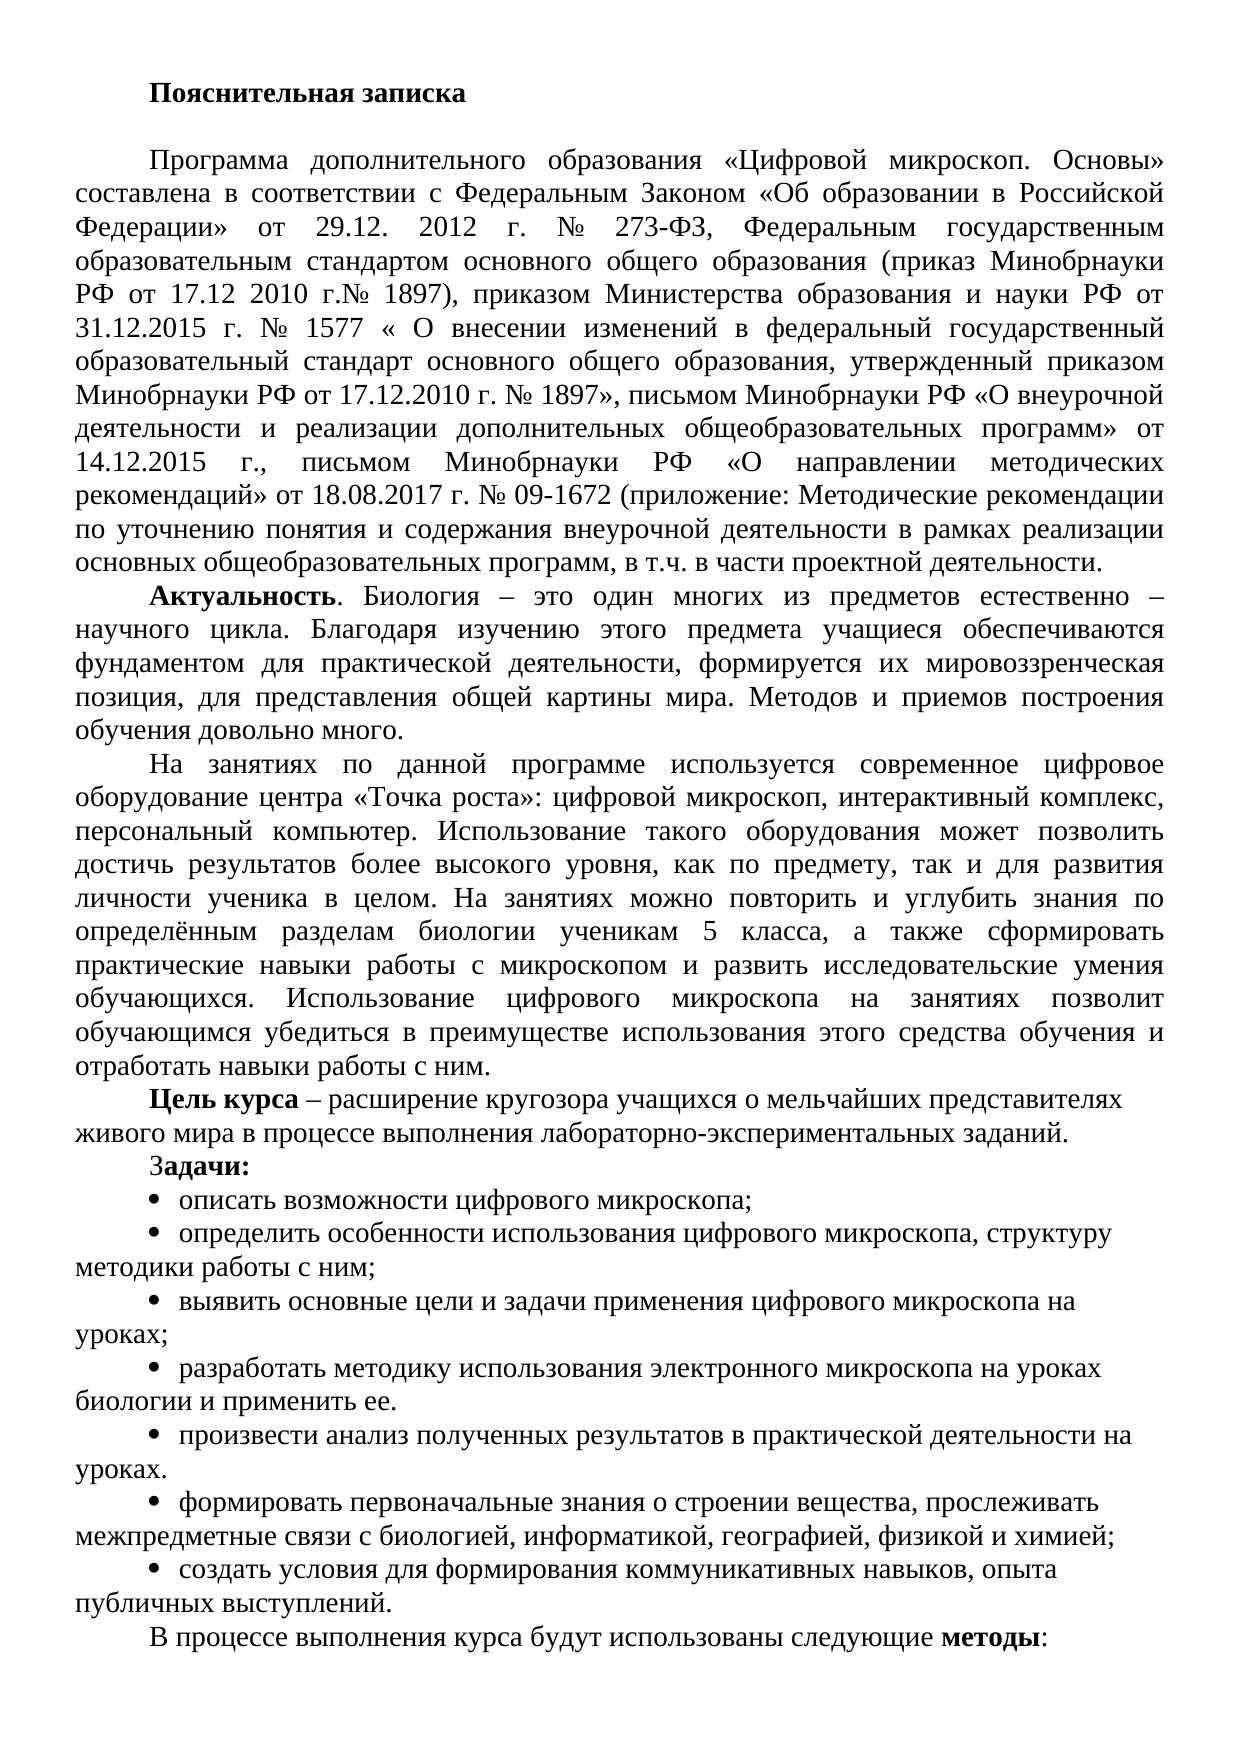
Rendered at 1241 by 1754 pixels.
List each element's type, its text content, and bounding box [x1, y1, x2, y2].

list разработать методику использования электронного микроскопа на уроках биологии и применить ее. [75, 1350, 1165, 1417]
text В процессе выполнения курса будут использованы следующие методы: [75, 1619, 1165, 1652]
list выявить основные цели и задачи применения цифрового микроскопа на уроках; [75, 1283, 1165, 1350]
text На занятиях по данной программе используется современное цифровое оборудование центра «Точка роста»: цифровой микроскоп, интерактивный комплекс, персональный компьютер. Использование такого оборудования может позволить достичь результатов более высокого уровня, как по предмету, так и для развития личности ученика в целом. На занятиях можно повторить и углубить знания по определённым разделам биологии ученикам 5 класса, а также сформировать практические навыки работы с микроскопом и развить исследовательские умения обучающихся. Использование цифрового микроскопа на занятиях позволит обучающимся убедиться в преимуществе использования этого средства обучения и отработать навыки работы с ним. [75, 746, 1165, 1081]
list формировать первоначальные знания о строении вещества, прослеживать межпредметные связи с биологией, информатикой, географией, физикой и химией; [75, 1484, 1165, 1551]
text Пояснительная записка [75, 75, 1165, 108]
list произвести анализ полученных результатов в практической деятельности на уроках. [75, 1417, 1165, 1484]
list определить особенности использования цифрового микроскопа, структуру методики работы с ним; [75, 1216, 1165, 1283]
text Цель курса – расширение кругозора учащихся о мельчайших представителях живого мира в процессе выполнения лабораторно-экспериментальных заданий. [75, 1081, 1165, 1148]
list описать возможности цифрового микроскопа; [75, 1182, 1165, 1216]
text Задачи: [75, 1148, 1165, 1182]
text Программа дополнительного образования «Цифровой микроскоп. Основы» составлена в соответствии с Федеральным Законом «Об образовании в Российской Федерации» от 29.12. 2012 г. № 273-ФЗ, Федеральным государственным образовательным стандартом основного общего образования (приказ Минобрнауки РФ от 17.12 2010 г.№ 1897), приказом Министерства образования и науки РФ от 31.12.2015 г. № 1577 « О внесении изменений в федеральный государственный образовательный стандарт основного общего образования, утвержденный приказом Минобрнауки РФ от 17.12.2010 г. № 1897», письмом Минобрнауки РФ «О внеурочной деятельности и реализации дополнительных общеобразовательных программ» от 14.12.2015 г., письмом Минобрнауки РФ «О направлении методических рекомендаций» от 18.08.2017 г. № 09-1672 (приложение: Методические рекомендации по уточнению понятия и содержания внеурочной деятельности в рамках реализации основных общеобразовательных программ, в т.ч. в части проектной деятельности. [75, 142, 1165, 578]
text Актуальность. Биология – это один многих из предметов естественно – научного цикла. Благодаря изучению этого предмета учащиеся обеспечиваются фундаментом для практической деятельности, формируется их мировоззренческая позиция, для представления общей картины мира. Методов и приемов построения обучения довольно много. [75, 578, 1165, 746]
list создать условия для формирования коммуникативных навыков, опыта публичных выступлений. [75, 1551, 1165, 1619]
